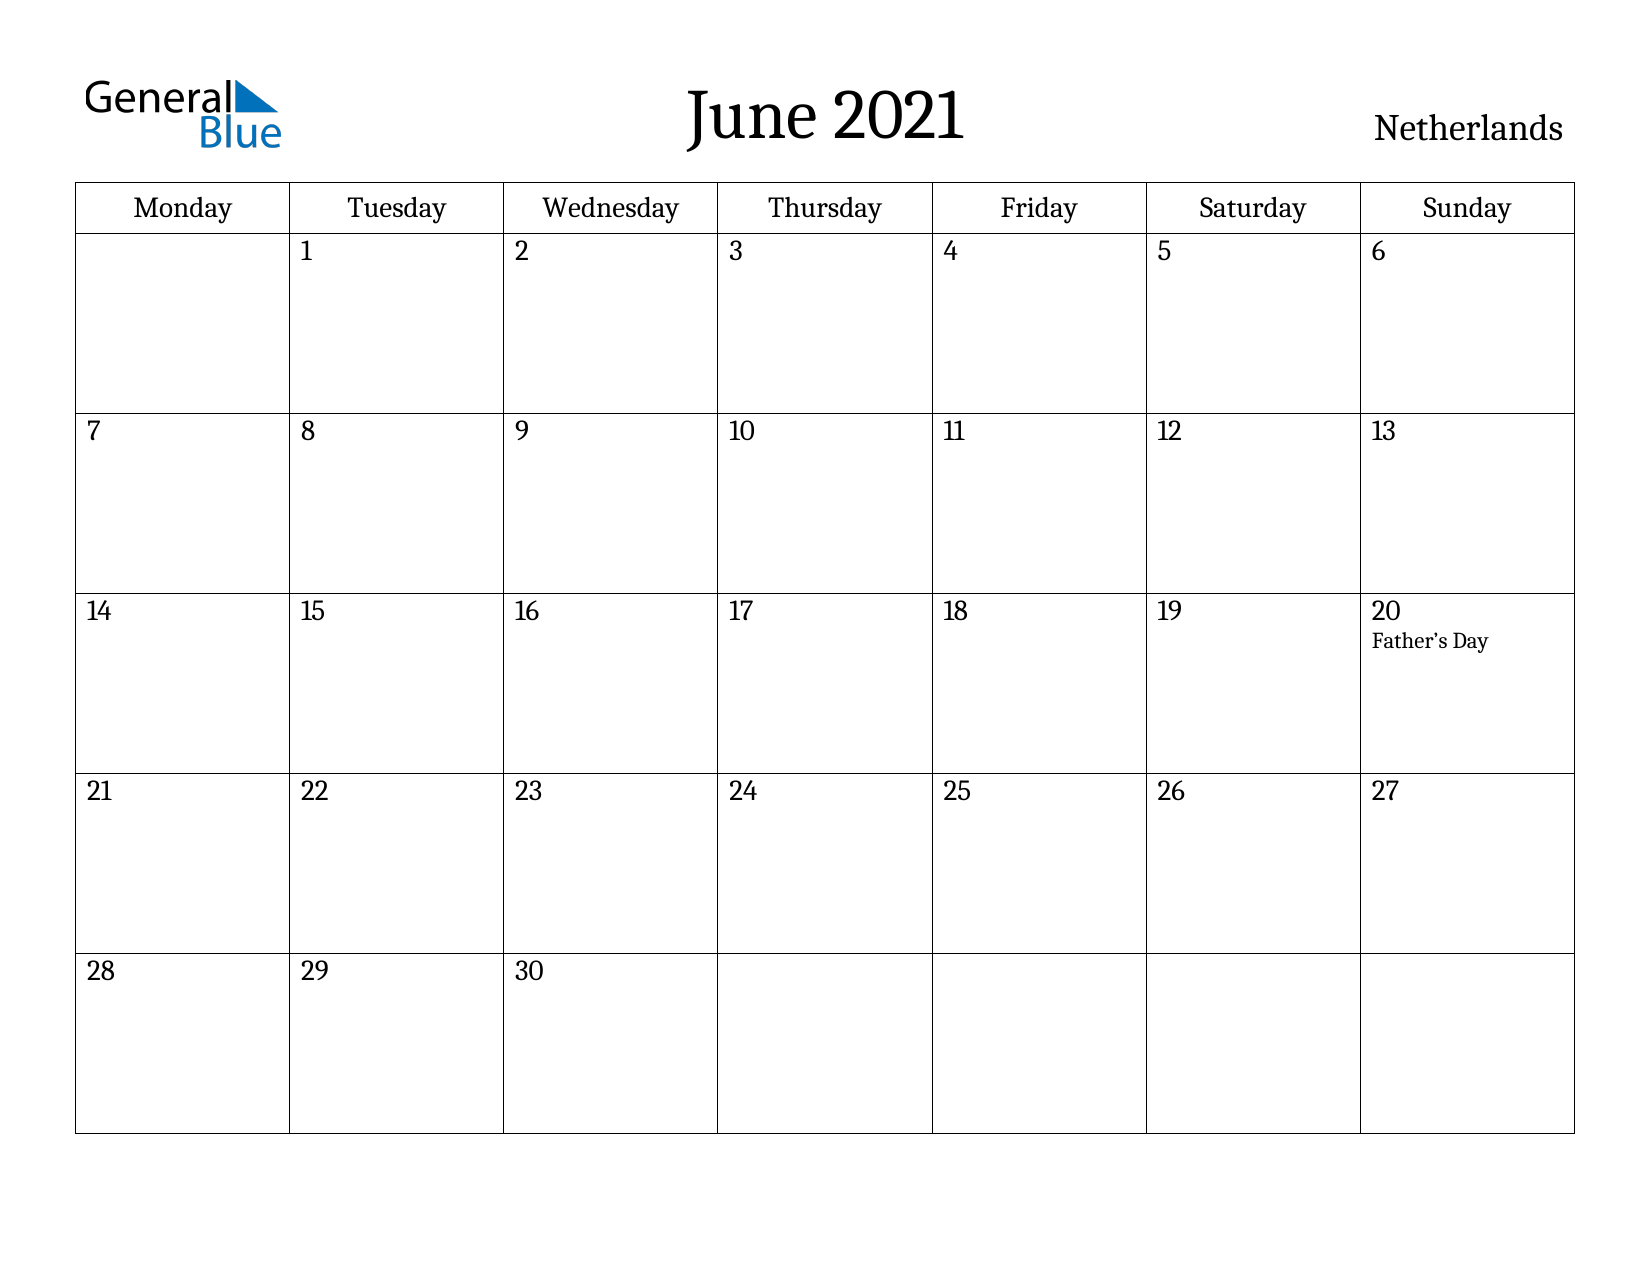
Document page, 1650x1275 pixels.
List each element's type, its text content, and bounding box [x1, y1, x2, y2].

table_cell 15 [290, 594, 503, 627]
table_cell Sunday [1361, 183, 1574, 233]
table_cell [76, 988, 289, 1133]
table_cell 16 [504, 594, 717, 627]
table_cell 27 [1361, 774, 1574, 807]
table_cell 29 [290, 954, 503, 987]
table_cell 12 [1147, 414, 1360, 447]
table_cell [1361, 267, 1574, 413]
table_cell Monday [76, 183, 289, 233]
table_cell Father’s Day [1361, 627, 1574, 773]
table_cell [1361, 954, 1574, 987]
table_cell [76, 234, 289, 267]
table_cell [1361, 808, 1574, 953]
table_cell 17 [718, 594, 932, 627]
table_cell [1361, 988, 1574, 1133]
table_header [76, 75, 503, 182]
table_cell [1147, 267, 1360, 413]
table_cell [290, 448, 503, 593]
table_cell [718, 267, 932, 413]
table_cell [504, 627, 717, 773]
table_cell 8 [290, 414, 503, 447]
table_cell 28 [76, 954, 289, 987]
table_cell Friday [933, 183, 1146, 233]
table_cell [933, 808, 1146, 953]
table_cell 20 [1361, 594, 1574, 627]
table_cell 4 [933, 234, 1146, 267]
table_cell [1147, 808, 1360, 953]
table_cell 26 [1147, 774, 1360, 807]
table_cell [933, 627, 1146, 773]
picture [86, 80, 281, 148]
table_cell [933, 267, 1146, 413]
table_cell [76, 448, 289, 593]
table_cell 14 [76, 594, 289, 627]
table_cell [1361, 448, 1574, 593]
table_cell 18 [933, 594, 1146, 627]
table_cell 30 [504, 954, 717, 987]
table_cell [76, 267, 289, 413]
table_cell [933, 448, 1146, 593]
table_cell [290, 988, 503, 1133]
table_cell 6 [1361, 234, 1574, 267]
table_cell 1 [290, 234, 503, 267]
table_cell 9 [504, 414, 717, 447]
table_cell [504, 808, 717, 953]
table_cell 5 [1147, 234, 1360, 267]
table_cell [933, 954, 1146, 987]
table_cell 24 [718, 774, 932, 807]
table_cell [1147, 627, 1360, 773]
table_cell [718, 448, 932, 593]
table_cell 21 [76, 774, 289, 807]
table_cell 22 [290, 774, 503, 807]
table_cell [504, 448, 717, 593]
table_cell 23 [504, 774, 717, 807]
table_cell 2 [504, 234, 717, 267]
table_cell [1147, 448, 1360, 593]
table_cell 10 [718, 414, 932, 447]
table_cell 25 [933, 774, 1146, 807]
table_cell Wednesday [504, 183, 717, 233]
table_cell 7 [76, 414, 289, 447]
table_cell 19 [1147, 594, 1360, 627]
table_cell [718, 627, 932, 773]
table_cell [1147, 988, 1360, 1133]
table_cell [718, 808, 932, 953]
table_cell 3 [718, 234, 932, 267]
table_cell Saturday [1147, 183, 1360, 233]
table_cell [76, 627, 289, 773]
table_cell Tuesday [290, 183, 503, 233]
table_cell [718, 988, 932, 1133]
table_cell [290, 627, 503, 773]
table_cell [504, 267, 717, 413]
table_cell [718, 954, 932, 987]
table_cell [933, 988, 1146, 1133]
table_cell [290, 267, 503, 413]
table_header June 2021 [504, 75, 1146, 182]
table_header Netherlands [1146, 75, 1574, 182]
table_cell [1147, 954, 1360, 987]
table_cell 13 [1361, 414, 1574, 447]
table_cell [76, 808, 289, 953]
table_cell [504, 988, 717, 1133]
table_cell 11 [933, 414, 1146, 447]
table_cell Thursday [718, 183, 932, 233]
table_cell [290, 808, 503, 953]
